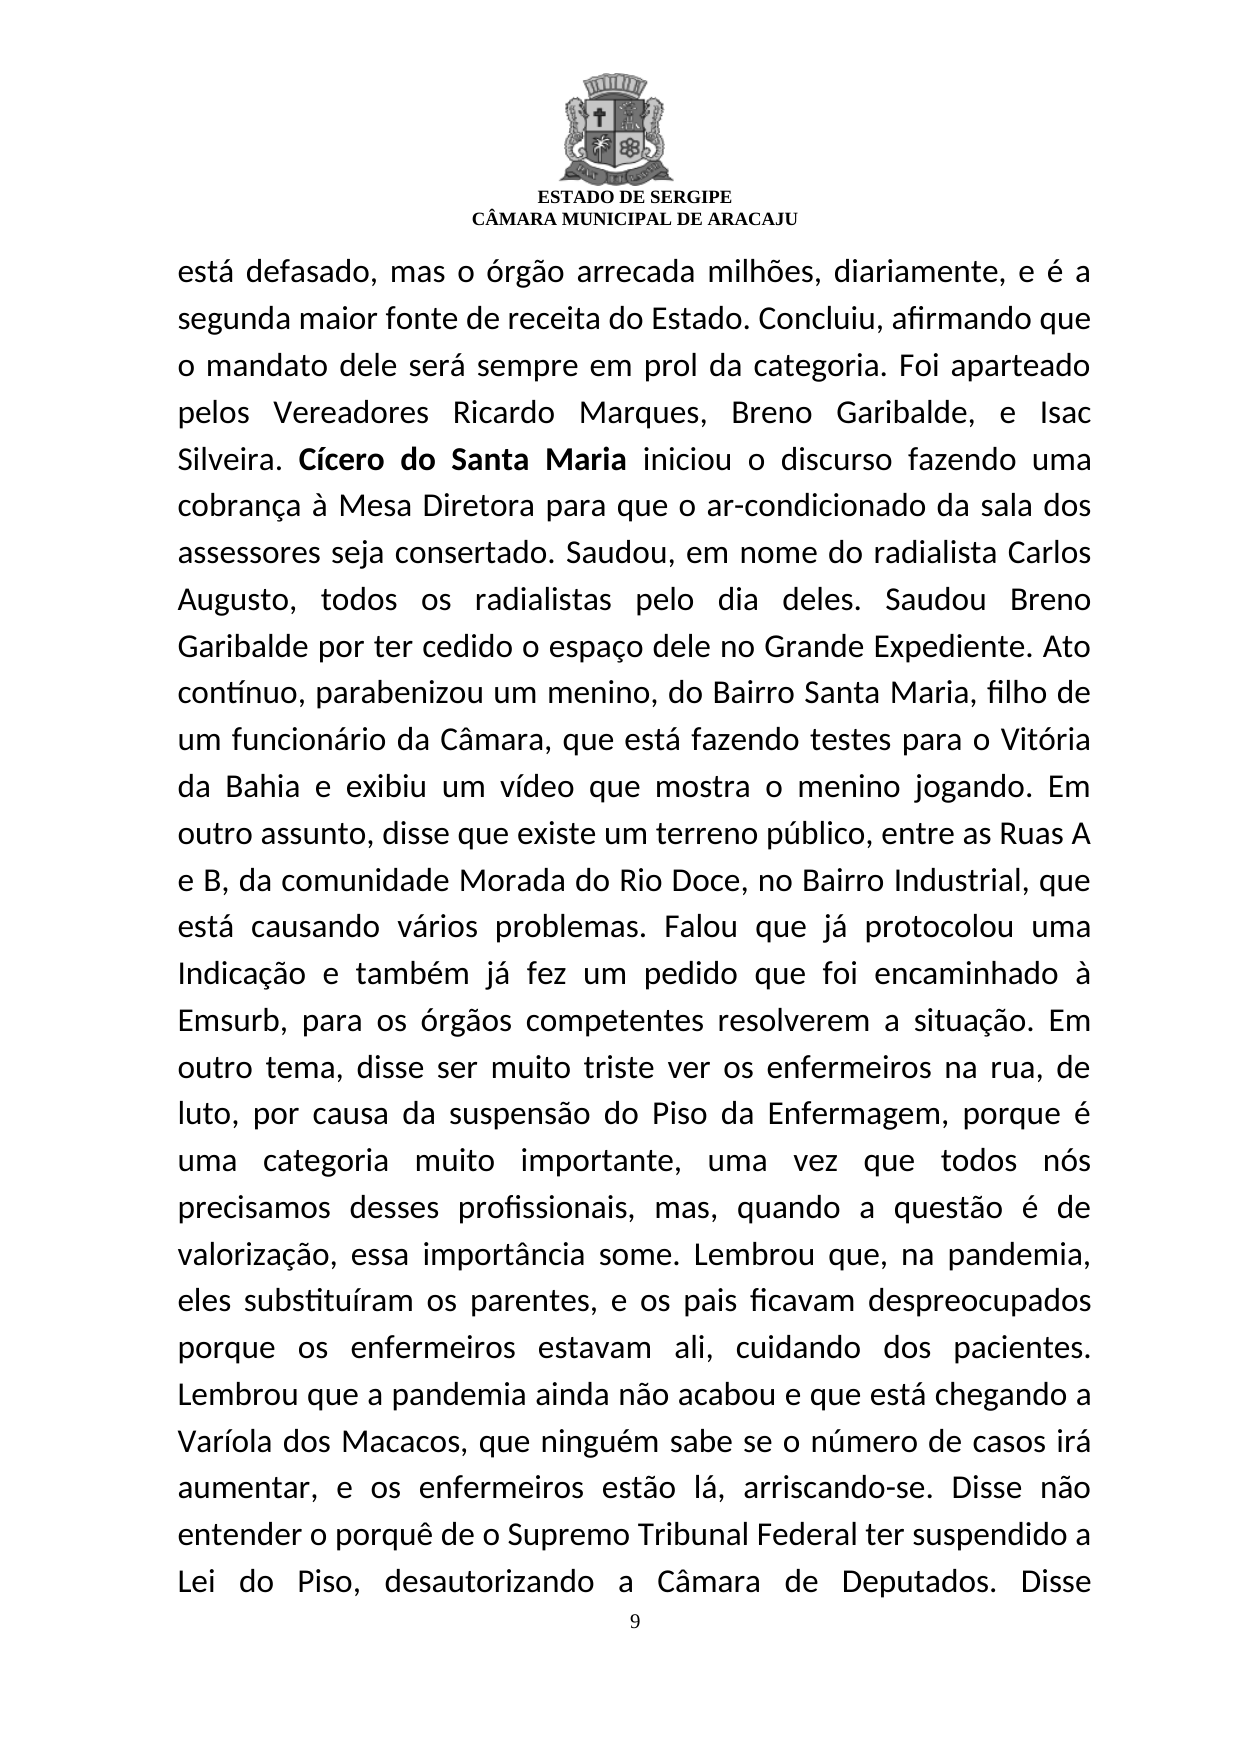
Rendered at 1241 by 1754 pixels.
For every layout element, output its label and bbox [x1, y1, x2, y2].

text [177, 251, 1092, 1601]
